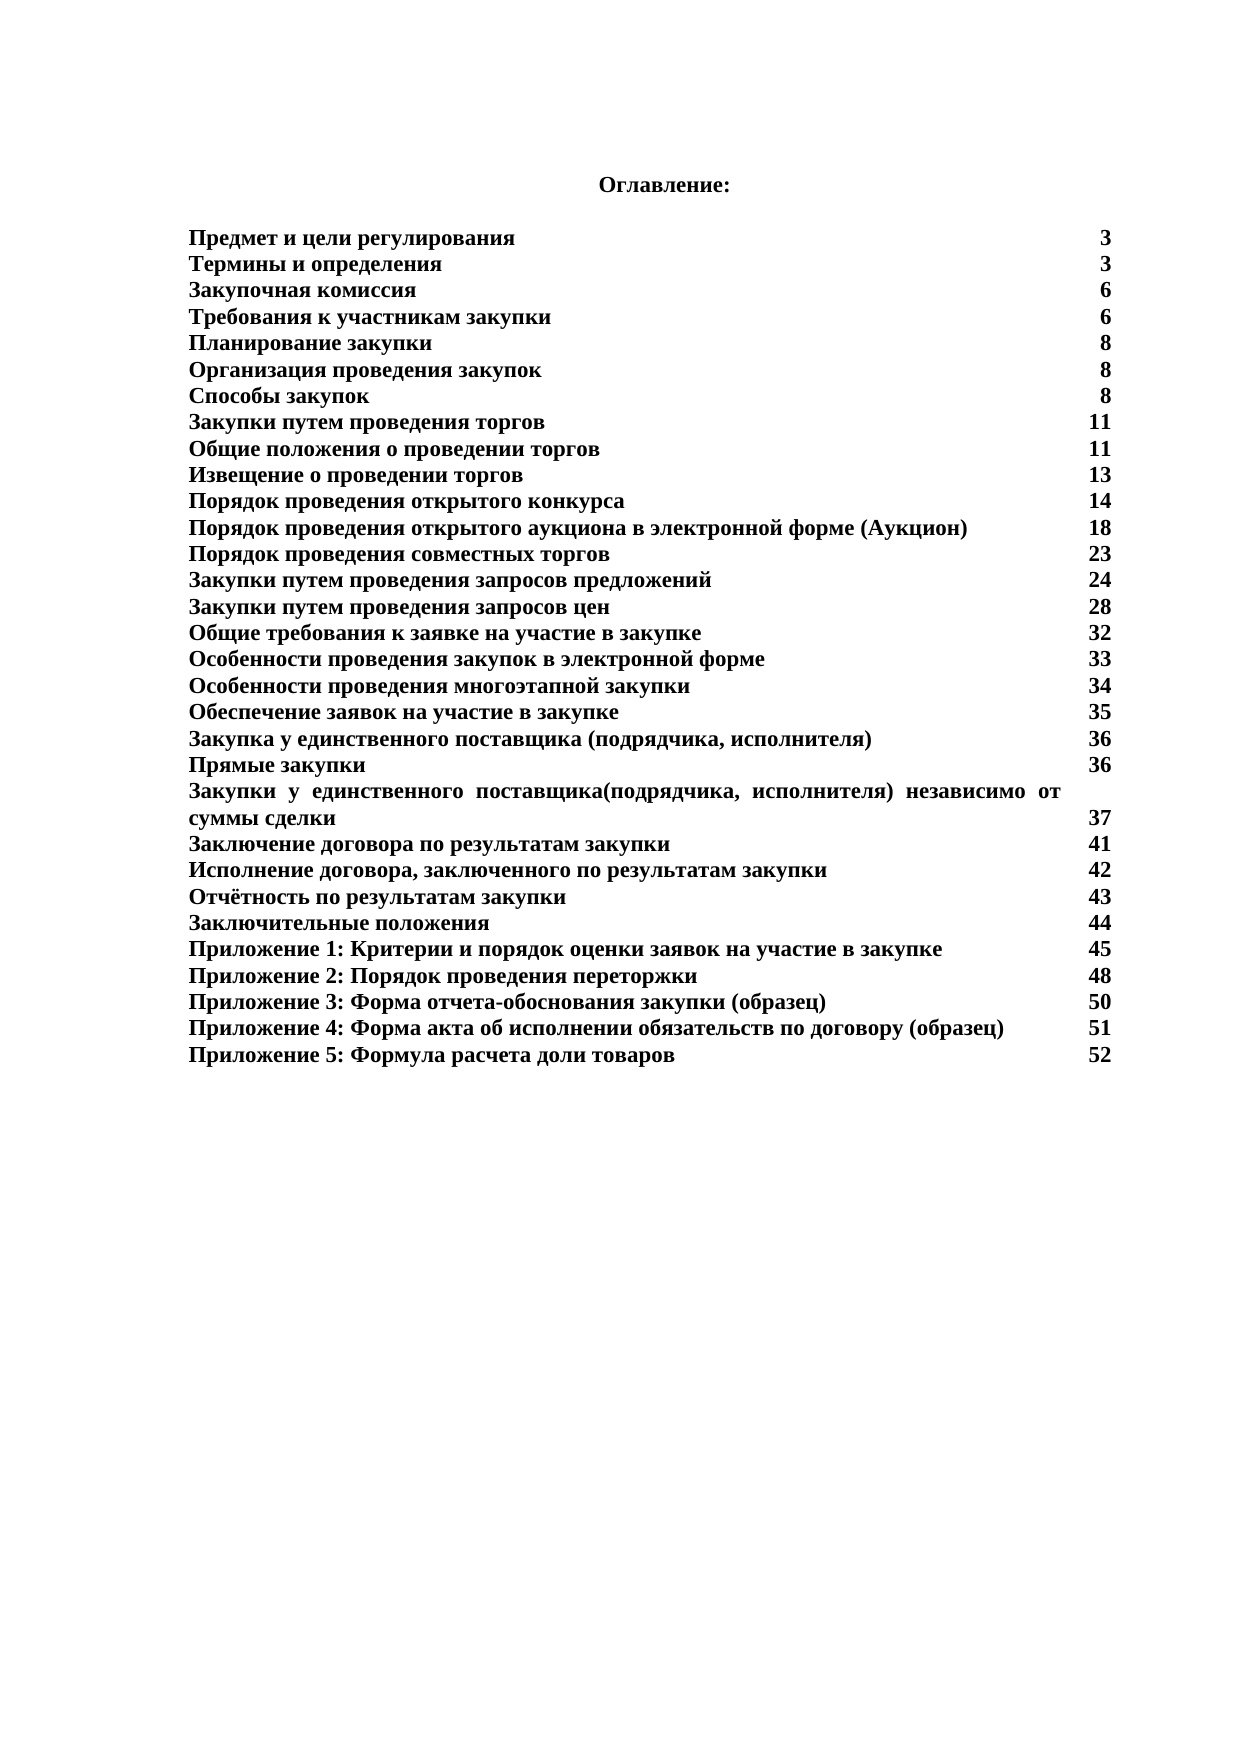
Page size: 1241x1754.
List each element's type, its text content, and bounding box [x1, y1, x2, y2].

table_cell Способы закупок [177, 382, 1073, 408]
table_cell Исполнение договора, заключенного по результатам закупки [177, 856, 1073, 883]
table_cell 14 [1073, 488, 1122, 514]
table_cell 51 [1073, 1015, 1122, 1041]
table_cell Обеспечение заявок на участие в закупке [177, 698, 1073, 724]
table_cell Термины и определения [177, 250, 1073, 277]
table_cell Порядок проведения совместных торгов [177, 540, 1073, 566]
text Оглавление: [177, 171, 1152, 197]
table_cell Особенности проведения многоэтапной закупки [177, 672, 1073, 698]
table_cell 42 [1073, 856, 1122, 883]
table_cell 35 [1073, 698, 1122, 724]
table_cell 13 [1073, 461, 1122, 487]
table_cell Приложение 2: Порядок проведения переторжки [177, 962, 1073, 988]
table_cell 6 [1073, 277, 1122, 303]
table_cell 8 [1073, 382, 1122, 408]
table_header 3 [1073, 224, 1122, 250]
table_cell 33 [1073, 646, 1122, 672]
table_cell 8 [1073, 329, 1122, 356]
table_cell 23 [1073, 540, 1122, 566]
table_cell Закупки путем проведения запросов предложений [177, 566, 1073, 593]
table_cell 36 [1073, 725, 1122, 751]
table_cell Закупки путем проведения запросов цен [177, 593, 1073, 619]
table_cell 41 [1073, 830, 1122, 856]
table_cell Планирование закупки [177, 329, 1073, 356]
table_cell 24 [1073, 566, 1122, 593]
table_cell 6 [1073, 303, 1122, 329]
table_cell Приложение 3: Форма отчета-обоснования закупки (образец) [177, 988, 1073, 1014]
table_cell 28 [1073, 593, 1122, 619]
table_cell 11 [1073, 408, 1122, 435]
table_cell 52 [1073, 1041, 1122, 1067]
table_cell 34 [1073, 672, 1122, 698]
table_cell Извещение о проведении торгов [177, 461, 1073, 487]
table_cell Закупка у единственного поставщика (подрядчика, исполнителя) [177, 725, 1073, 751]
table_cell Общие требования к заявке на участие в закупке [177, 619, 1073, 646]
table_cell 50 [1073, 988, 1122, 1014]
table_cell 18 [1073, 514, 1122, 540]
table_cell Заключительные положения [177, 909, 1073, 935]
table_cell 43 [1073, 883, 1122, 909]
table_cell 11 [1073, 435, 1122, 461]
table_cell Порядок проведения открытого конкурса [177, 488, 1073, 514]
table_cell Закупки путем проведения торгов [177, 408, 1073, 435]
table_cell 44 [1073, 909, 1122, 935]
table_cell Приложение 5: Формула расчета доли товаров [177, 1041, 1073, 1067]
table_cell Приложение 1: Критерии и порядок оценки заявок на участие в закупке [177, 935, 1073, 962]
table_cell 45 [1073, 935, 1122, 962]
table_header Предмет и цели регулирования [177, 224, 1073, 250]
table_cell Порядок проведения открытого аукциона в электронной форме (Аукцион) [177, 514, 1073, 540]
table_cell Организация проведения закупок [177, 356, 1073, 382]
table_cell Особенности проведения закупок в электронной форме [177, 646, 1073, 672]
table_cell 32 [1073, 619, 1122, 646]
table_cell 8 [1073, 356, 1122, 382]
table_cell Закупочная комиссия [177, 277, 1073, 303]
table_cell Заключение договора по результатам закупки [177, 830, 1073, 856]
table_cell Требования к участникам закупки [177, 303, 1073, 329]
table_cell Прямые закупки Закупки у единственного поставщика(подрядчика, исполнителя) независимо от суммы сделки [177, 751, 1073, 830]
table_cell 36 37 [1073, 751, 1122, 830]
table_cell Приложение 4: Форма акта об исполнении обязательств по договору (образец) [177, 1015, 1073, 1041]
table_cell 3 [1073, 250, 1122, 277]
table_cell 48 [1073, 962, 1122, 988]
table_cell Общие положения о проведении торгов [177, 435, 1073, 461]
table_cell Отчётность по результатам закупки [177, 883, 1073, 909]
